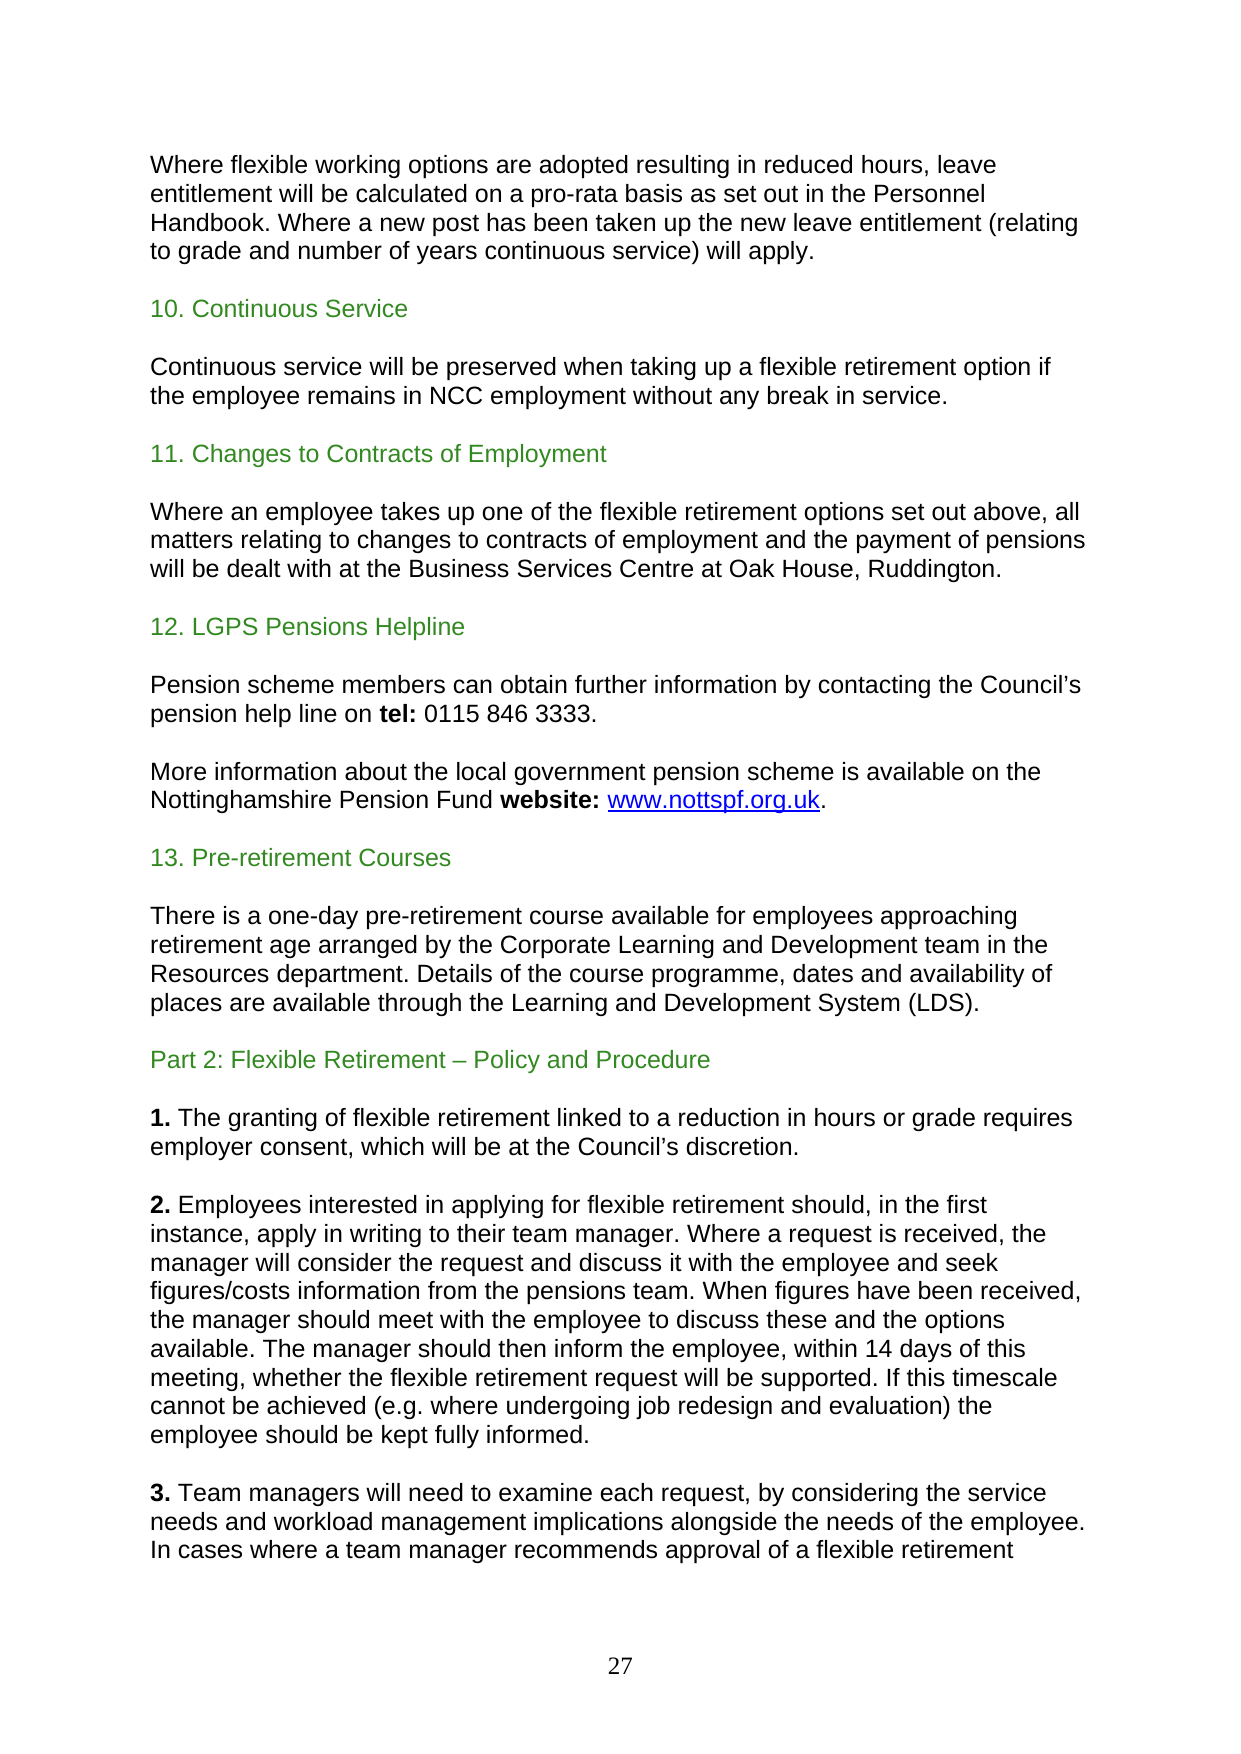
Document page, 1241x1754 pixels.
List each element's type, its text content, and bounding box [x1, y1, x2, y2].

text Where flexible working options are adopted resulting in reduced hours, leave entitlement will be calculated on a pro-rata basis as set out in the Personnel Handbook. Where a new post has been taken up the new leave entitlement (relating to grade and number of years continuous service) will apply. [150, 150, 1090, 265]
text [150, 1478, 1090, 1564]
text Where an employee takes up one of the flexible retirement options set out above, all matters relating to changes to contracts of employment and the payment of pensions will be dealt with at the Business Services Centre at Oak House, Ruddington. [150, 497, 1090, 583]
text 12. LGPS Pensions Helpline [150, 612, 1090, 641]
text 10. Continuous Service [150, 294, 1090, 323]
text More information about the local government pension scheme is available on the Nottinghamshire Pension Fund website: www.nottspf.org.uk. [150, 757, 1090, 814]
text 13. Pre-retirement Courses [150, 843, 1090, 872]
text There is a one-day pre-retirement course available for employees approaching retirement age arranged by the Corporate Learning and Development team in the Resources department. Details of the course programme, dates and availability of places are available through the Learning and Development System (LDS). [150, 901, 1090, 1016]
text Pension scheme members can obtain further information by contacting the Council’s pension help line on tel: 0115 846 3333. [150, 670, 1090, 727]
text 11. Changes to Contracts of Employment [150, 439, 1090, 467]
text Part 2: Flexible Retirement – Policy and Procedure [150, 1045, 1090, 1074]
text Continuous service will be preserved when taking up a flexible retirement option if the employee remains in NCC employment without any break in service. [150, 352, 1090, 409]
text 2. Employees interested in applying for flexible retirement should, in the first instance, apply in writing to their team manager. Where a request is received, the manager will consider the request and discuss it with the employee and seek figures/costs information from the pensions team. When figures have been received, the manager should meet with the employee to discuss these and the options available. The manager should then inform the employee, within 14 days of this meeting, whether the flexible retirement request will be supported. If this timescale cannot be achieved (e.g. where undergoing job redesign and evaluation) the employee should be kept fully informed. [150, 1190, 1090, 1449]
text 1. The granting of flexible retirement linked to a reduction in hours or grade requires employer consent, which will be at the Council’s discretion. [150, 1103, 1090, 1161]
